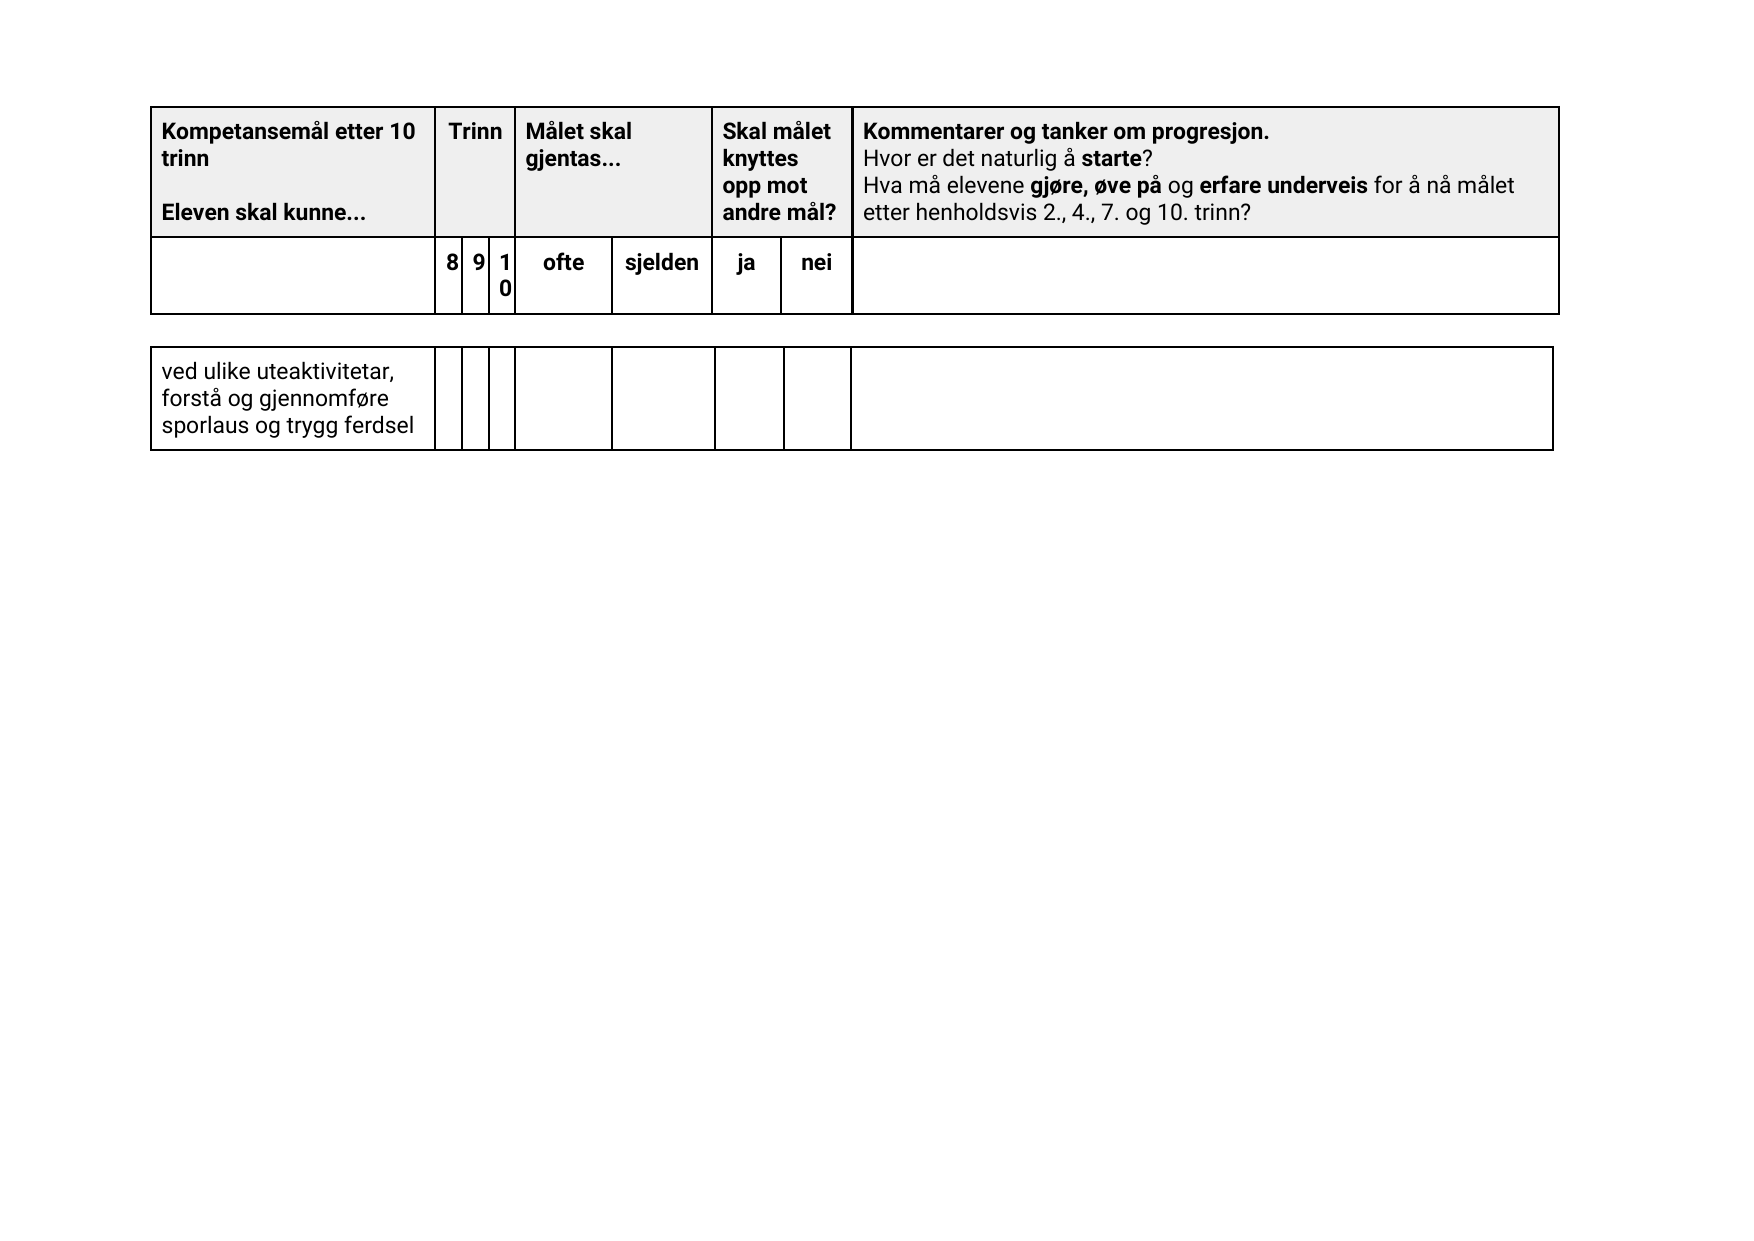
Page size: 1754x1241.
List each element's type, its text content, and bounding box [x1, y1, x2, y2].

table_cell [852, 348, 1552, 449]
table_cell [152, 348, 434, 449]
table_cell [785, 348, 850, 449]
table_cell x [516, 348, 611, 449]
table_cell x [716, 348, 783, 449]
table_cell [613, 348, 714, 449]
table_cell x [463, 348, 488, 449]
table_cell x [490, 348, 514, 449]
table_cell x [436, 348, 461, 449]
